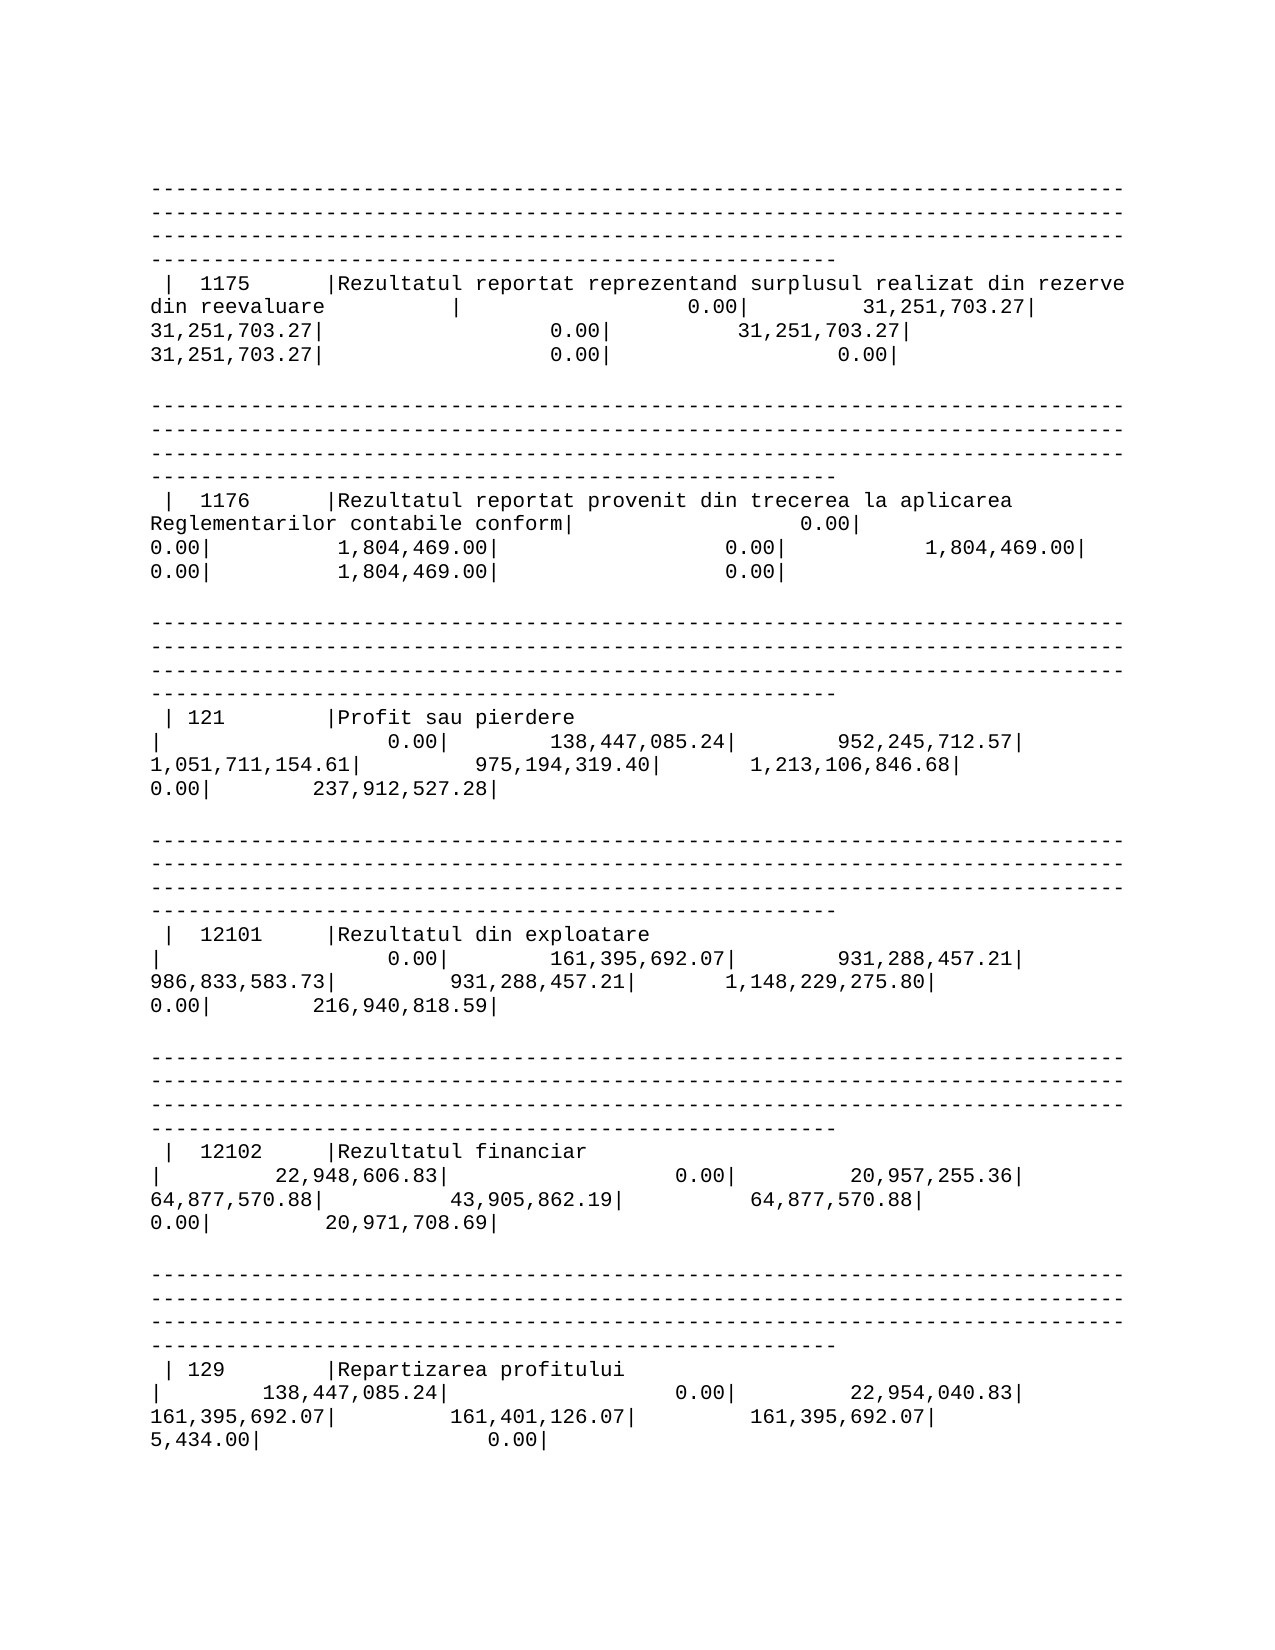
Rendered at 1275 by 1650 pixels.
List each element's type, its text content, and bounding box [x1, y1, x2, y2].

text | 1175 |Rezultatul reportat reprezentand surplusul realizat din rezerve din reevaluare | 0.00| 31,251,703.27| 31,251,703.27| 0.00| 31,251,703.27| 31,251,703.27| 0.00| 0.00| [150, 273, 1125, 367]
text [150, 150, 1125, 273]
text | 121 |Profit sau pierdere | 0.00| 138,447,085.24| 952,245,712.57| 1,051,711,154.61| 975,194,319.40| 1,213,106,846.68| 0.00| 237,912,527.28| [150, 707, 1125, 802]
text | 129 |Repartizarea profitului | 138,447,085.24| 0.00| 22,954,040.83| 161,395,692.07| 161,401,126.07| 161,395,692.07| 5,434.00| 0.00| [150, 1358, 1125, 1453]
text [150, 1236, 1125, 1358]
text | 12102 |Rezultatul financiar | 22,948,606.83| 0.00| 20,957,255.36| 64,877,570.88| 43,905,862.19| 64,877,570.88| 0.00| 20,971,708.69| [150, 1141, 1125, 1236]
text | 1176 |Rezultatul reportat provenit din trecerea la aplicarea Reglementarilor contabile conform| 0.00| 0.00| 1,804,469.00| 0.00| 1,804,469.00| 0.00| 1,804,469.00| 0.00| [150, 490, 1125, 584]
text | 12101 |Rezultatul din exploatare | 0.00| 161,395,692.07| 931,288,457.21| 986,833,583.73| 931,288,457.21| 1,148,229,275.80| 0.00| 216,940,818.59| [150, 924, 1125, 1019]
